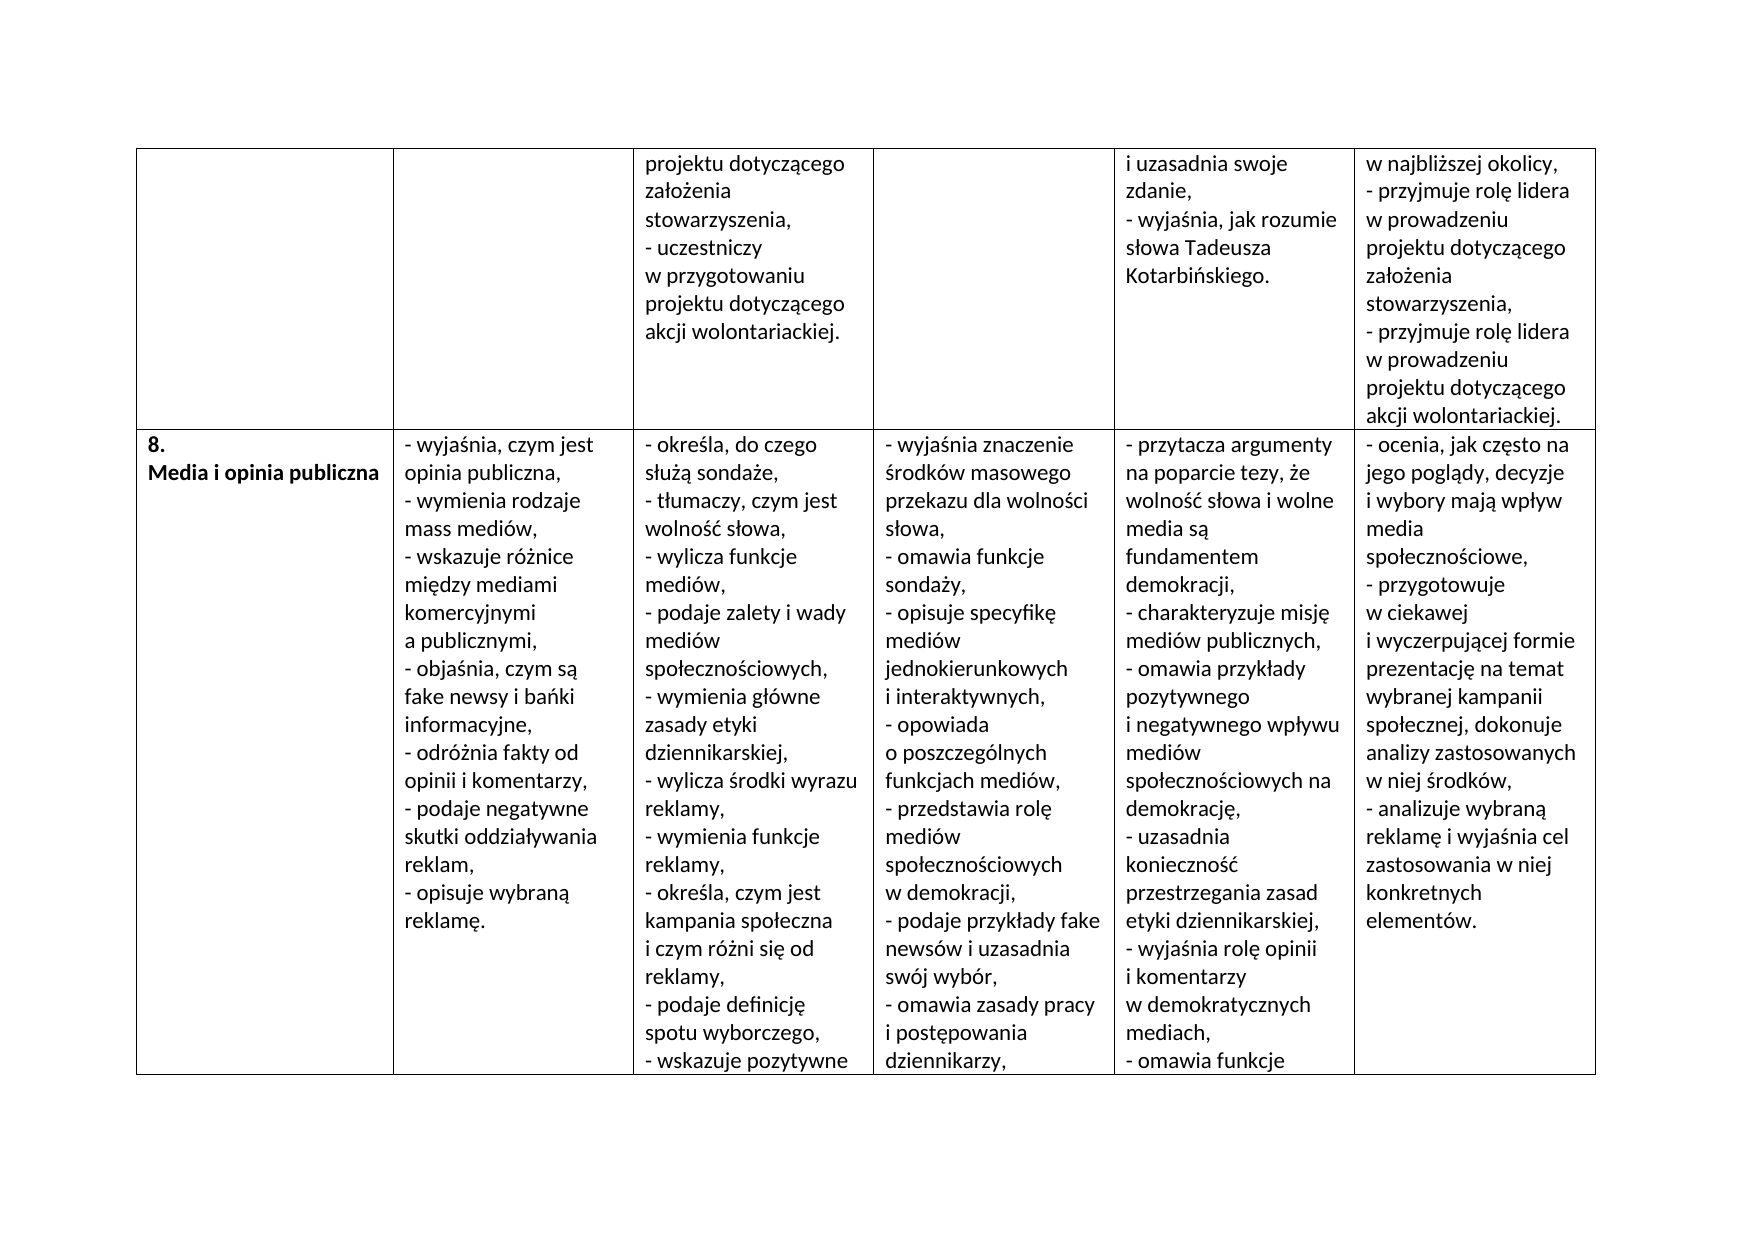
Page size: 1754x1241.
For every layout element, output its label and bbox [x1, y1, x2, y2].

table_cell [394, 149, 633, 429]
table_cell [1115, 430, 1354, 1074]
table_cell [634, 149, 873, 429]
table_cell [137, 149, 393, 429]
table_cell [1355, 149, 1595, 429]
table_cell [137, 430, 393, 1074]
table_cell [1355, 430, 1595, 1074]
table_cell [394, 430, 633, 1074]
table_cell [634, 430, 873, 1074]
table_cell [874, 430, 1114, 1074]
table_cell [1115, 149, 1354, 429]
table_cell [874, 149, 1114, 429]
